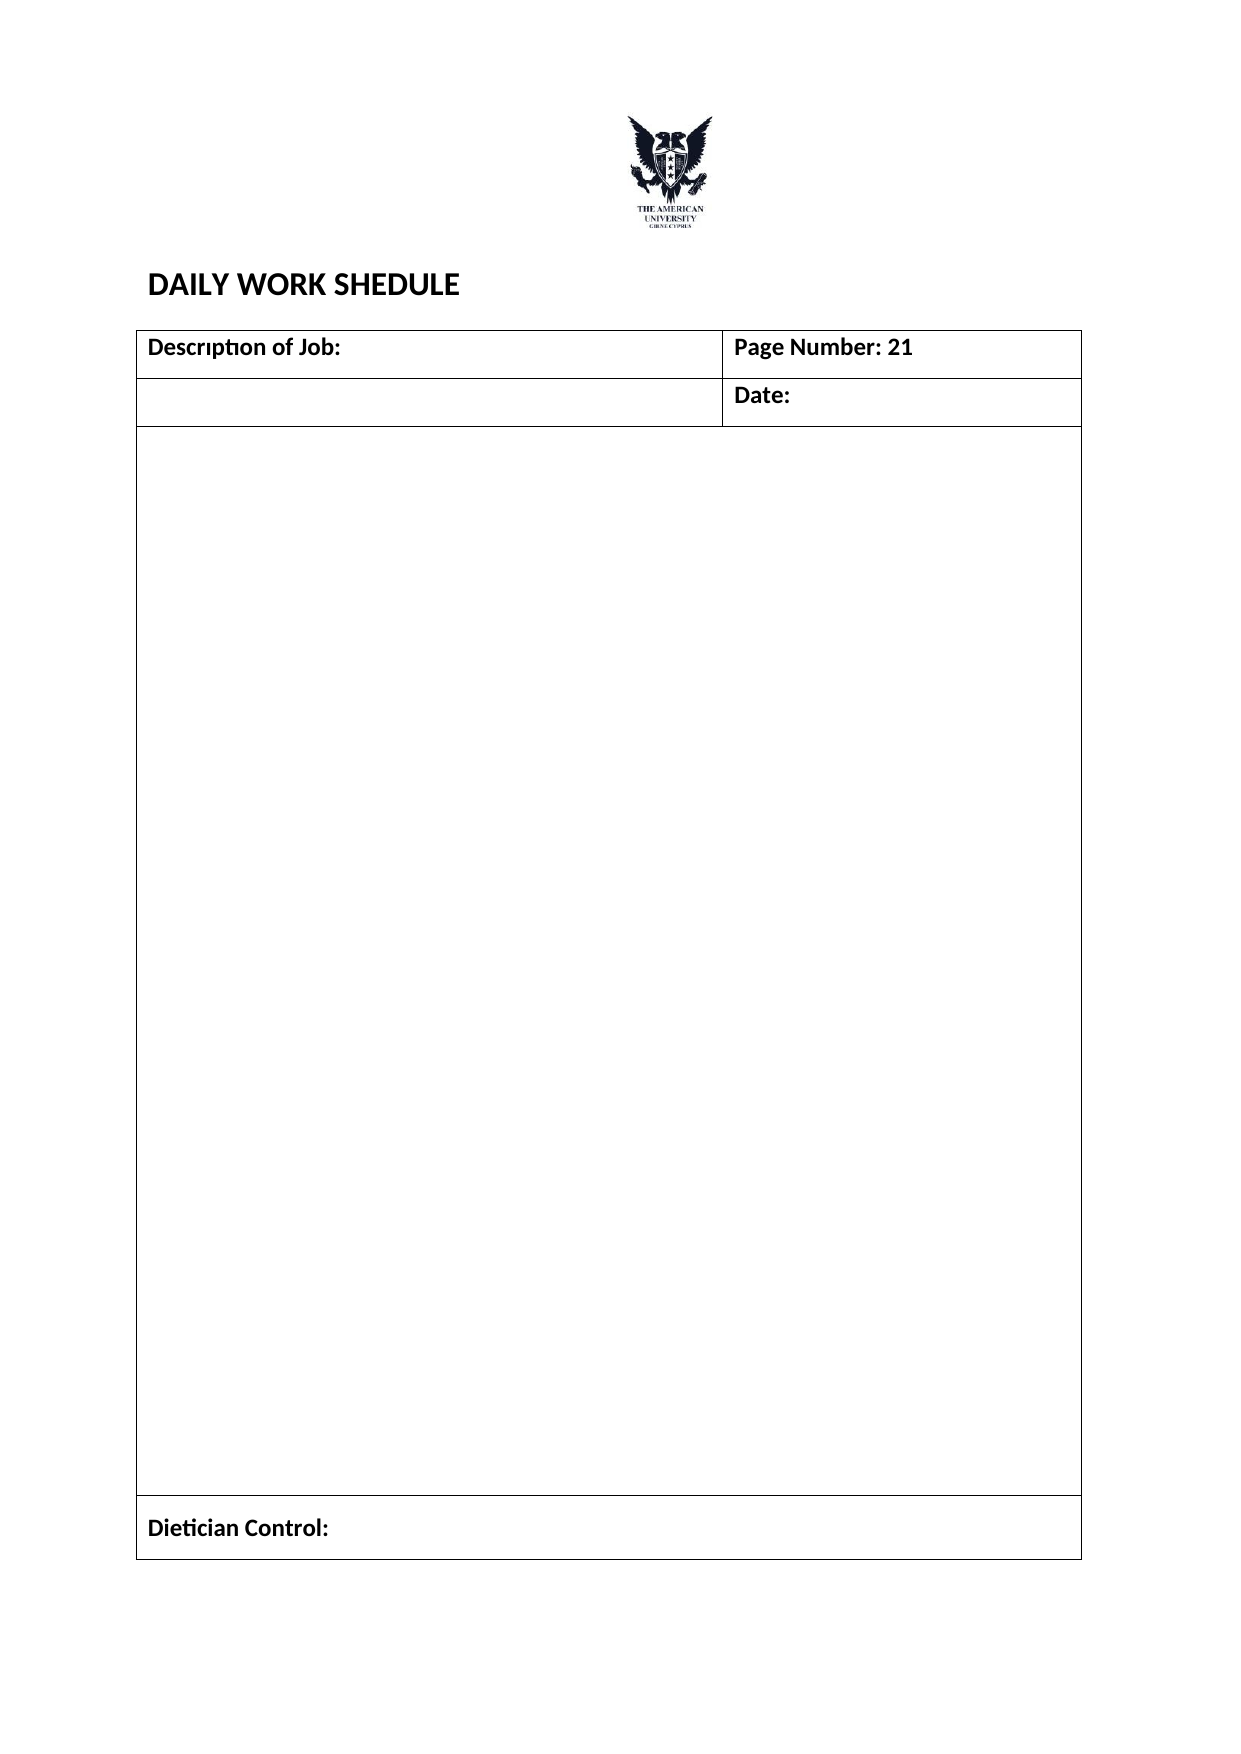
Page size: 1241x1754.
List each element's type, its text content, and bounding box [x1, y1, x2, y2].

table_cell Dietician Control: [137, 1496, 1081, 1559]
table_cell [137, 427, 1081, 1495]
table_cell [137, 379, 722, 426]
table_cell Date: [723, 379, 1081, 426]
picture [627, 112, 713, 228]
table_header Page Number: 21 [723, 331, 1081, 378]
text DAILY WORK SHEDULE [148, 263, 1093, 303]
table_header Descrıptıon of Job: [137, 331, 722, 378]
